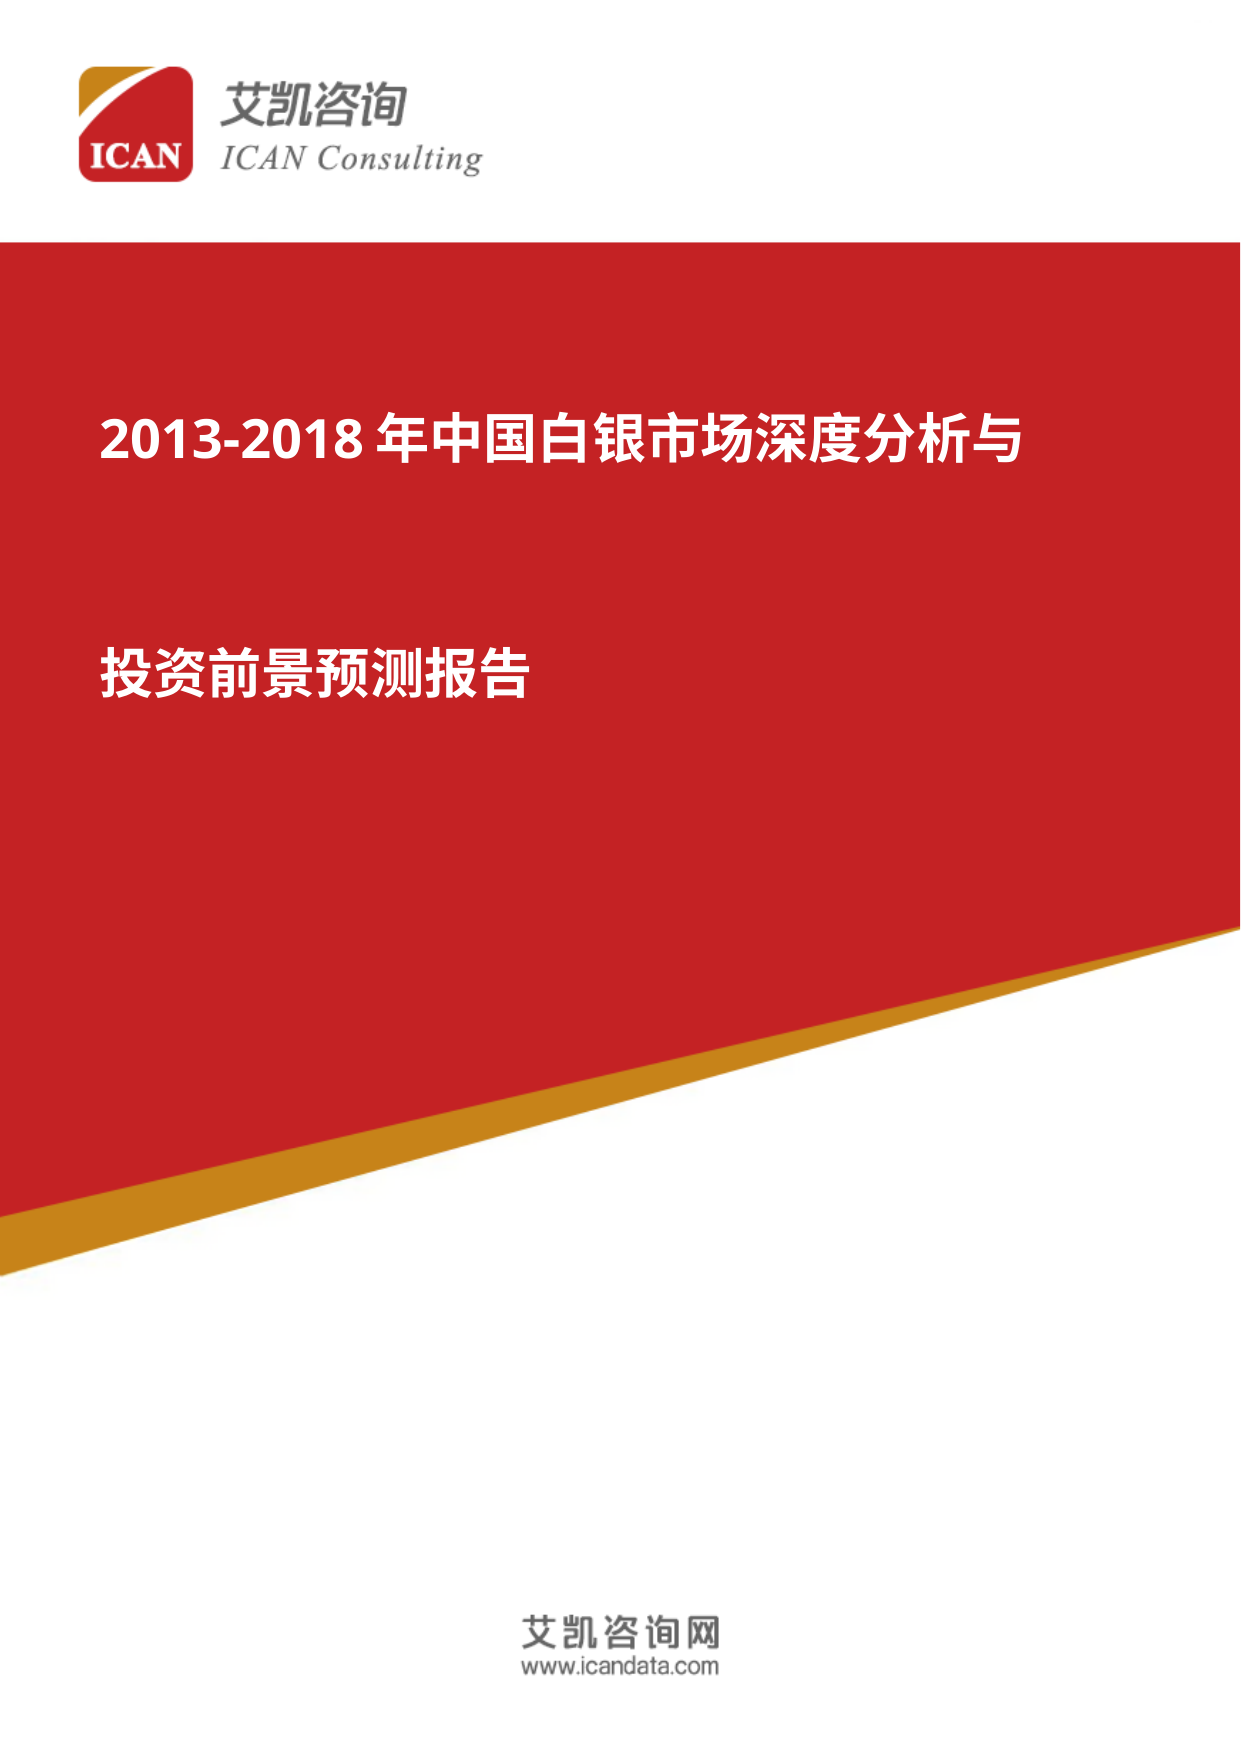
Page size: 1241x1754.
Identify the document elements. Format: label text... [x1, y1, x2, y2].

picture [0, 5, 1241, 1754]
subtitle 2013-2018年中国白银市场深度分析与投资前景预测报告 [99, 386, 1053, 718]
